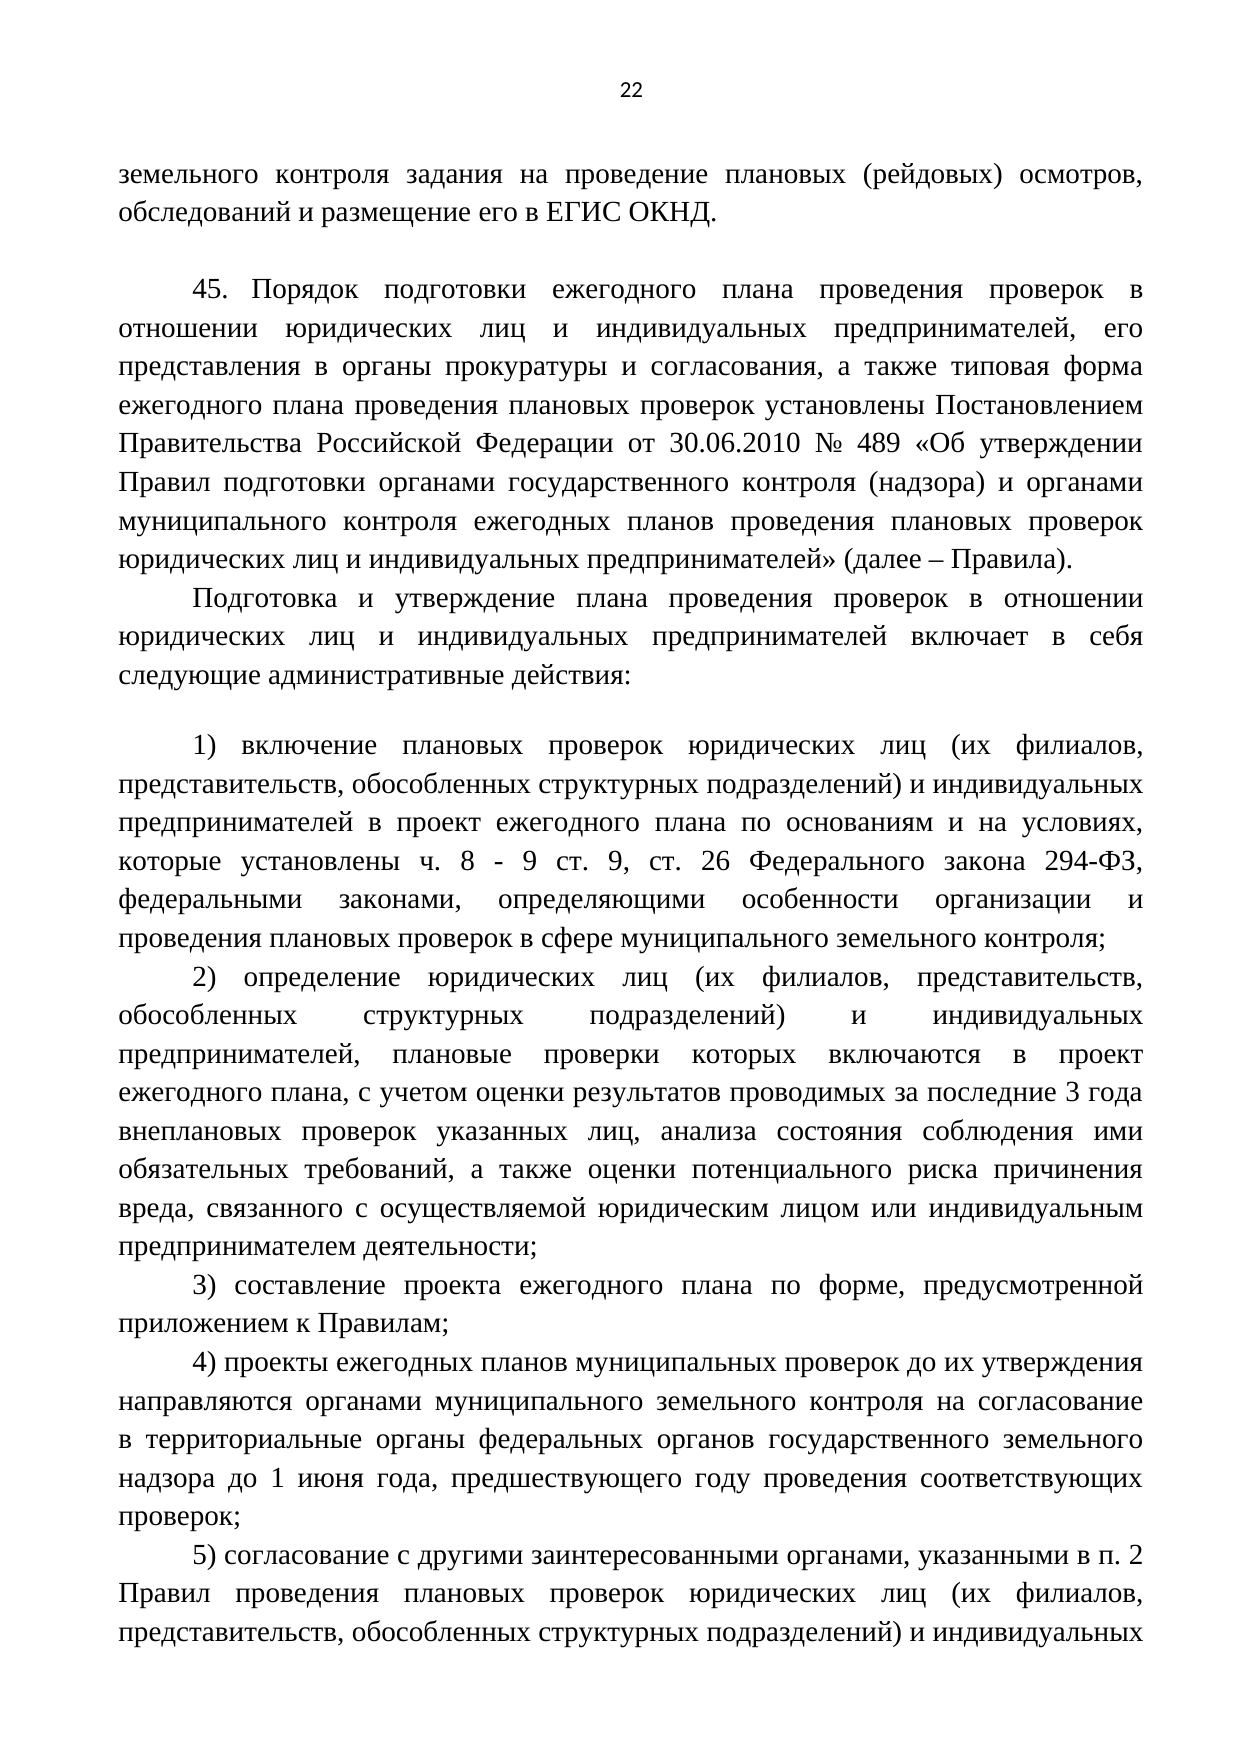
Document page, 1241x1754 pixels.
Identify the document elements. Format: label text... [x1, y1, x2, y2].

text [118, 156, 1144, 228]
text 2) определение юридических лиц (их филиалов, представительств, обособленных структурных подразделений) и индивидуальных предпринимателей, плановые проверки которых включаются в проект ежегодного плана, с учетом оценки результатов проводимых за последние 3 года внеплановых проверок указанных лиц, анализа состояния соблюдения ими обязательных требований, а также оценки потенциального риска причинения вреда, связанного с осуществляемой юридическим лицом или индивидуальным предпринимателем деятельности; [118, 959, 1144, 1262]
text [118, 1537, 1144, 1647]
text 3) составление проекта ежегодного плана по форме, предусмотренной приложением к Правилам; [118, 1267, 1144, 1339]
text 4) проекты ежегодных планов муниципальных проверок до их утверждения направляются органами муниципального земельного контроля на согласование в территориальные органы федеральных органов государственного земельного надзора до 1 июня года, предшествующего году проведения соответствующих проверок; [118, 1344, 1144, 1532]
text Подготовка и утверждение плана проведения проверок в отношении юридических лиц и индивидуальных предпринимателей включает в себя следующие административные действия: [118, 580, 1144, 690]
text 1) включение плановых проверок юридических лиц (их филиалов, представительств, обособленных структурных подразделений) и индивидуальных предпринимателей в проект ежегодного плана по основаниям и на условиях, которые установлены ч. 8 - 9 ст. 9, ст. 26 Федерального закона 294-ФЗ, федеральными законами, определяющими особенности организации и проведения плановых проверок в сфере муниципального земельного контроля; [118, 727, 1144, 954]
list Порядок подготовки ежегодного плана проведения проверок в отношении юридических лиц и индивидуальных предпринимателей, его представления в органы прокуратуры и согласования, а также типовая форма ежегодного плана проведения плановых проверок установлены Постановлением Правительства Российской Федерации от 30.06.2010 № 489 «Об утверждении Правил подготовки органами государственного контроля (надзора) и органами муниципального контроля ежегодных планов проведения плановых проверок юридических лиц и индивидуальных предпринимателей» (далее – Правила). [118, 271, 1144, 575]
